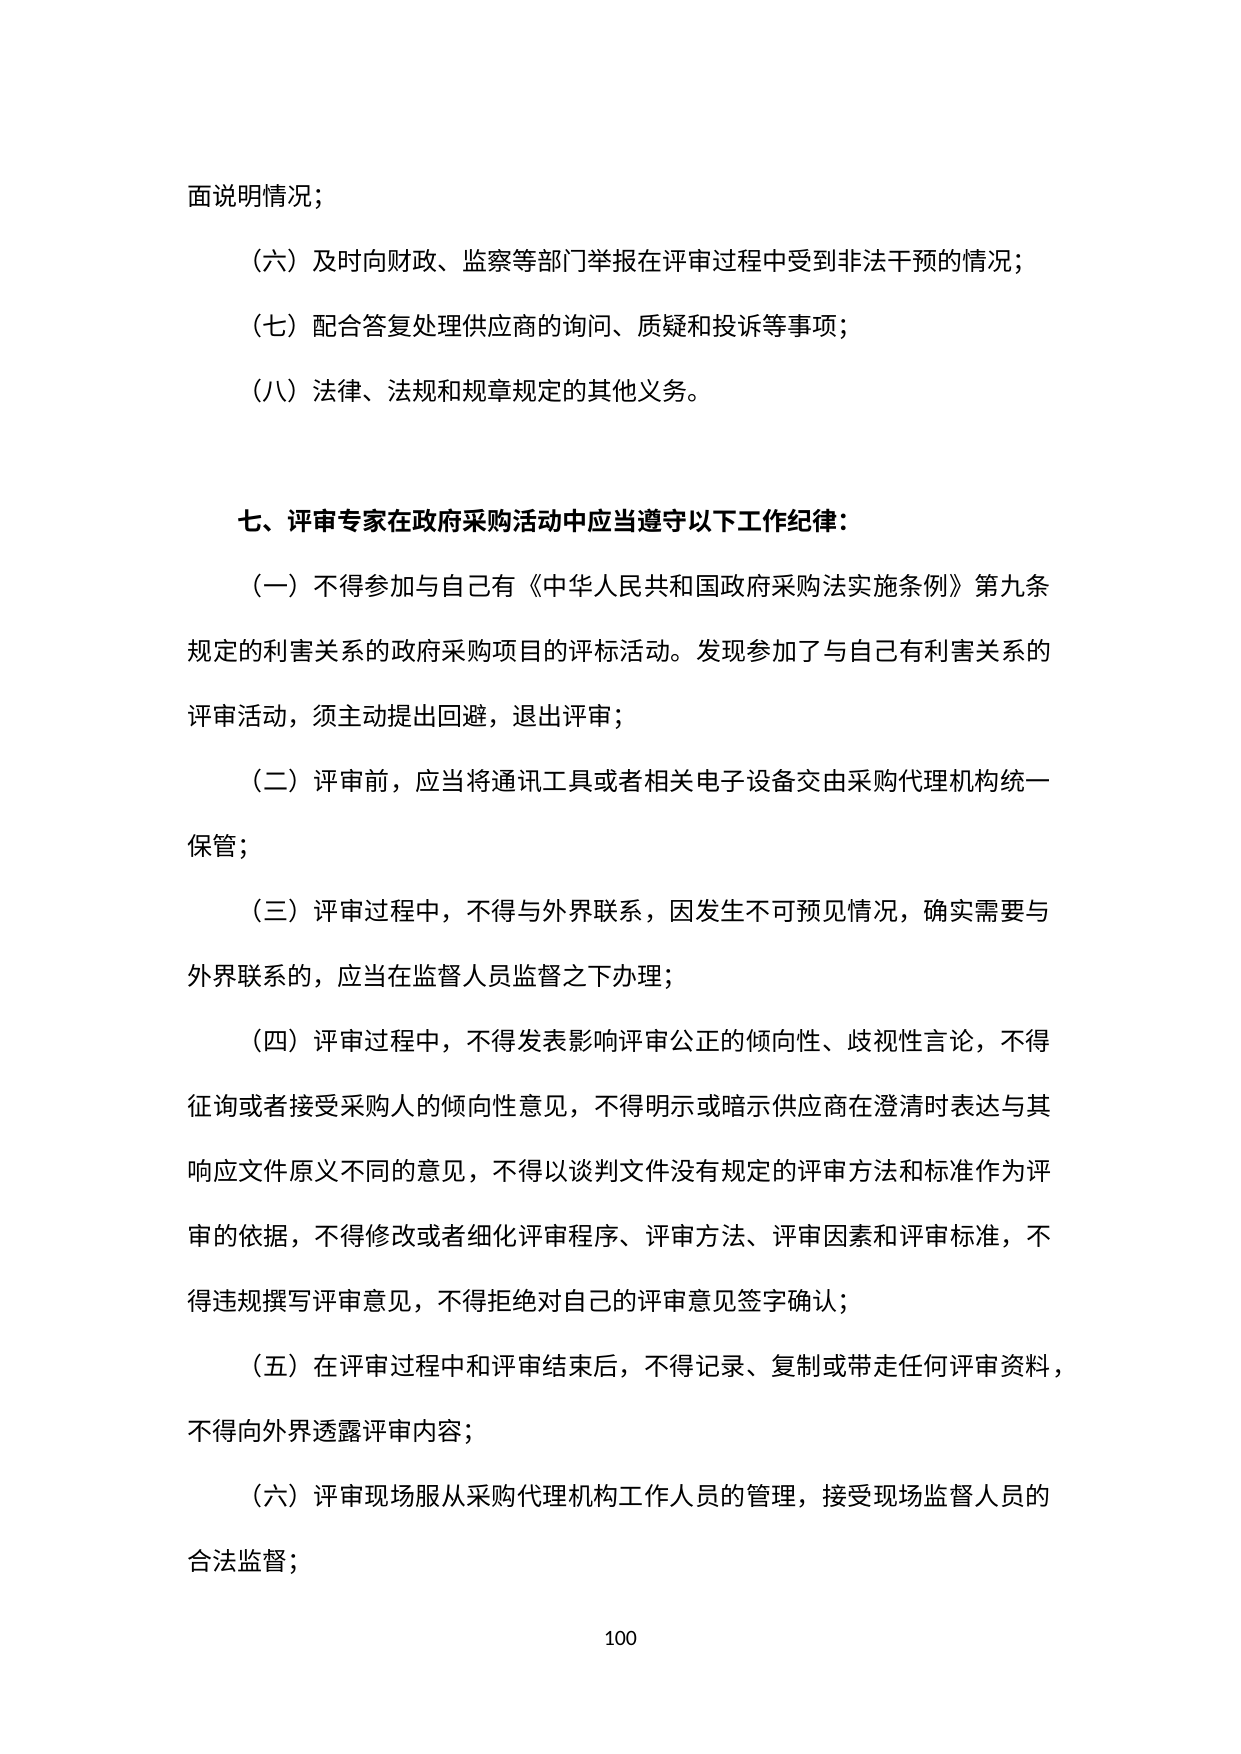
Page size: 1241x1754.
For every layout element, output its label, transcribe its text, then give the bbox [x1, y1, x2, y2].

text （五）在评审过程中和评审结束后，不得记录、复制或带走任何评审资料，不得向外界透露评审内容； [187, 1332, 1053, 1462]
text （六）评审现场服从采购代理机构工作人员的管理，接受现场监督人员的合法监督； [187, 1462, 1053, 1592]
text （六）及时向财政、监察等部门举报在评审过程中受到非法干预的情况； [187, 227, 1053, 292]
text （八）法律、法规和规章规定的其他义务。 [187, 357, 1053, 422]
text （七）配合答复处理供应商的询问、质疑和投诉等事项； [187, 292, 1053, 357]
text （四）评审过程中，不得发表影响评审公正的倾向性、歧视性言论，不得征询或者接受采购人的倾向性意见，不得明示或暗示供应商在澄清时表达与其响应文件原义不同的意见，不得以谈判文件没有规定的评审方法和标准作为评审的依据，不得修改或者细化评审程序、评审方法、评审因素和评审标准，不得违规撰写评审意见，不得拒绝对自己的评审意见签字确认； [187, 1007, 1053, 1332]
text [187, 162, 1053, 227]
text 七、评审专家在政府采购活动中应当遵守以下工作纪律： [187, 487, 1053, 552]
text （一）不得参加与自己有《中华人民共和国政府采购法实施条例》第九条规定的利害关系的政府采购项目的评标活动。发现参加了与自己有利害关系的评审活动，须主动提出回避，退出评审； [187, 552, 1053, 747]
text （三）评审过程中，不得与外界联系，因发生不可预见情况，确实需要与外界联系的，应当在监督人员监督之下办理； [187, 877, 1053, 1007]
text （二）评审前，应当将通讯工具或者相关电子设备交由采购代理机构统一保管； [187, 747, 1053, 877]
